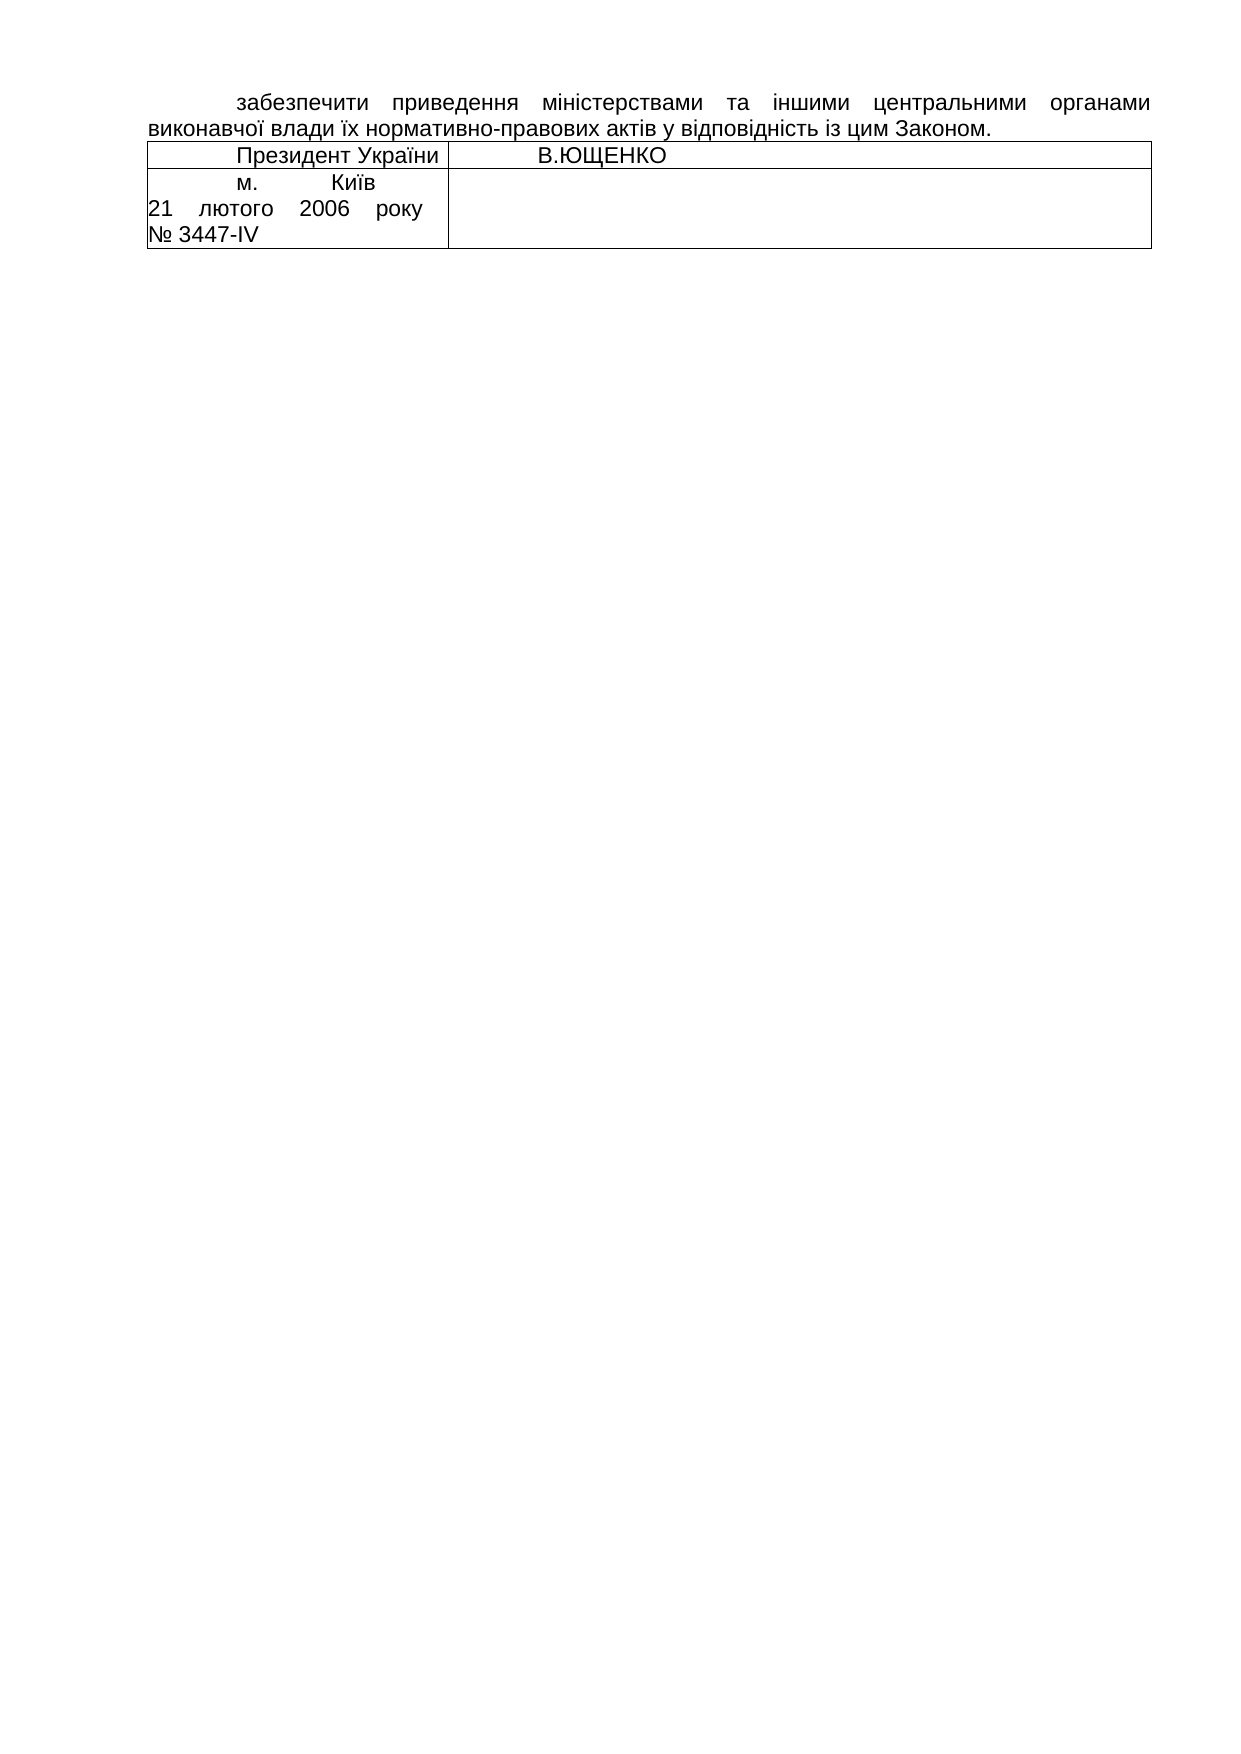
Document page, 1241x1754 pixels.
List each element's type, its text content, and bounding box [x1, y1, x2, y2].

text забезпечити приведення міністерствами та іншими центральними органами виконавчої влади їх нормативно-правових актів у відповідність із цим Законом. [148, 88, 1152, 141]
table_header В.ЮЩЕНКО [449, 142, 1151, 168]
table_cell м. Київ 21 лютого 2006 року № 3447-IV [148, 169, 448, 248]
table_header Президент України [148, 142, 448, 168]
table_cell [449, 169, 1151, 248]
